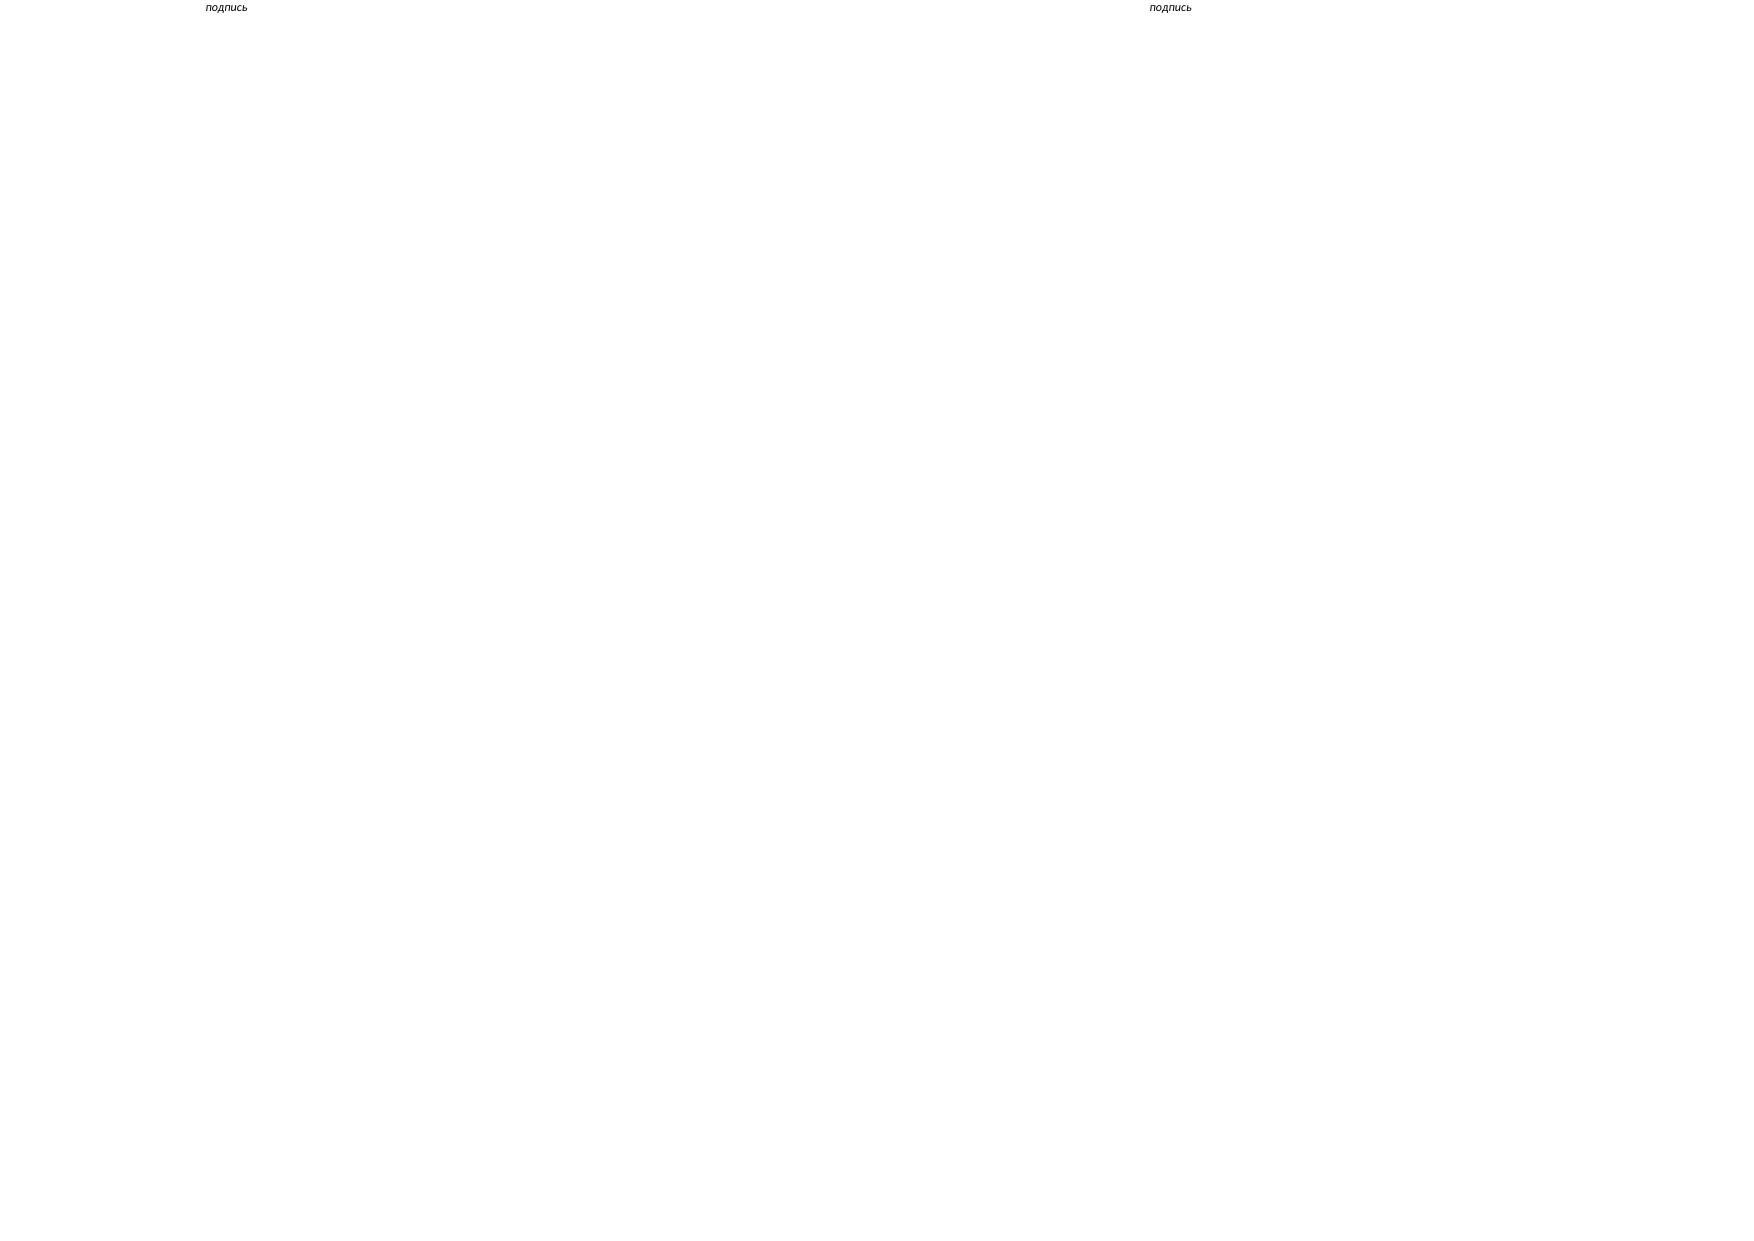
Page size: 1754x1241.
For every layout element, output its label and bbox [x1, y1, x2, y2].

table_header [74, 0, 1089, 103]
table_header [1089, 0, 1754, 103]
